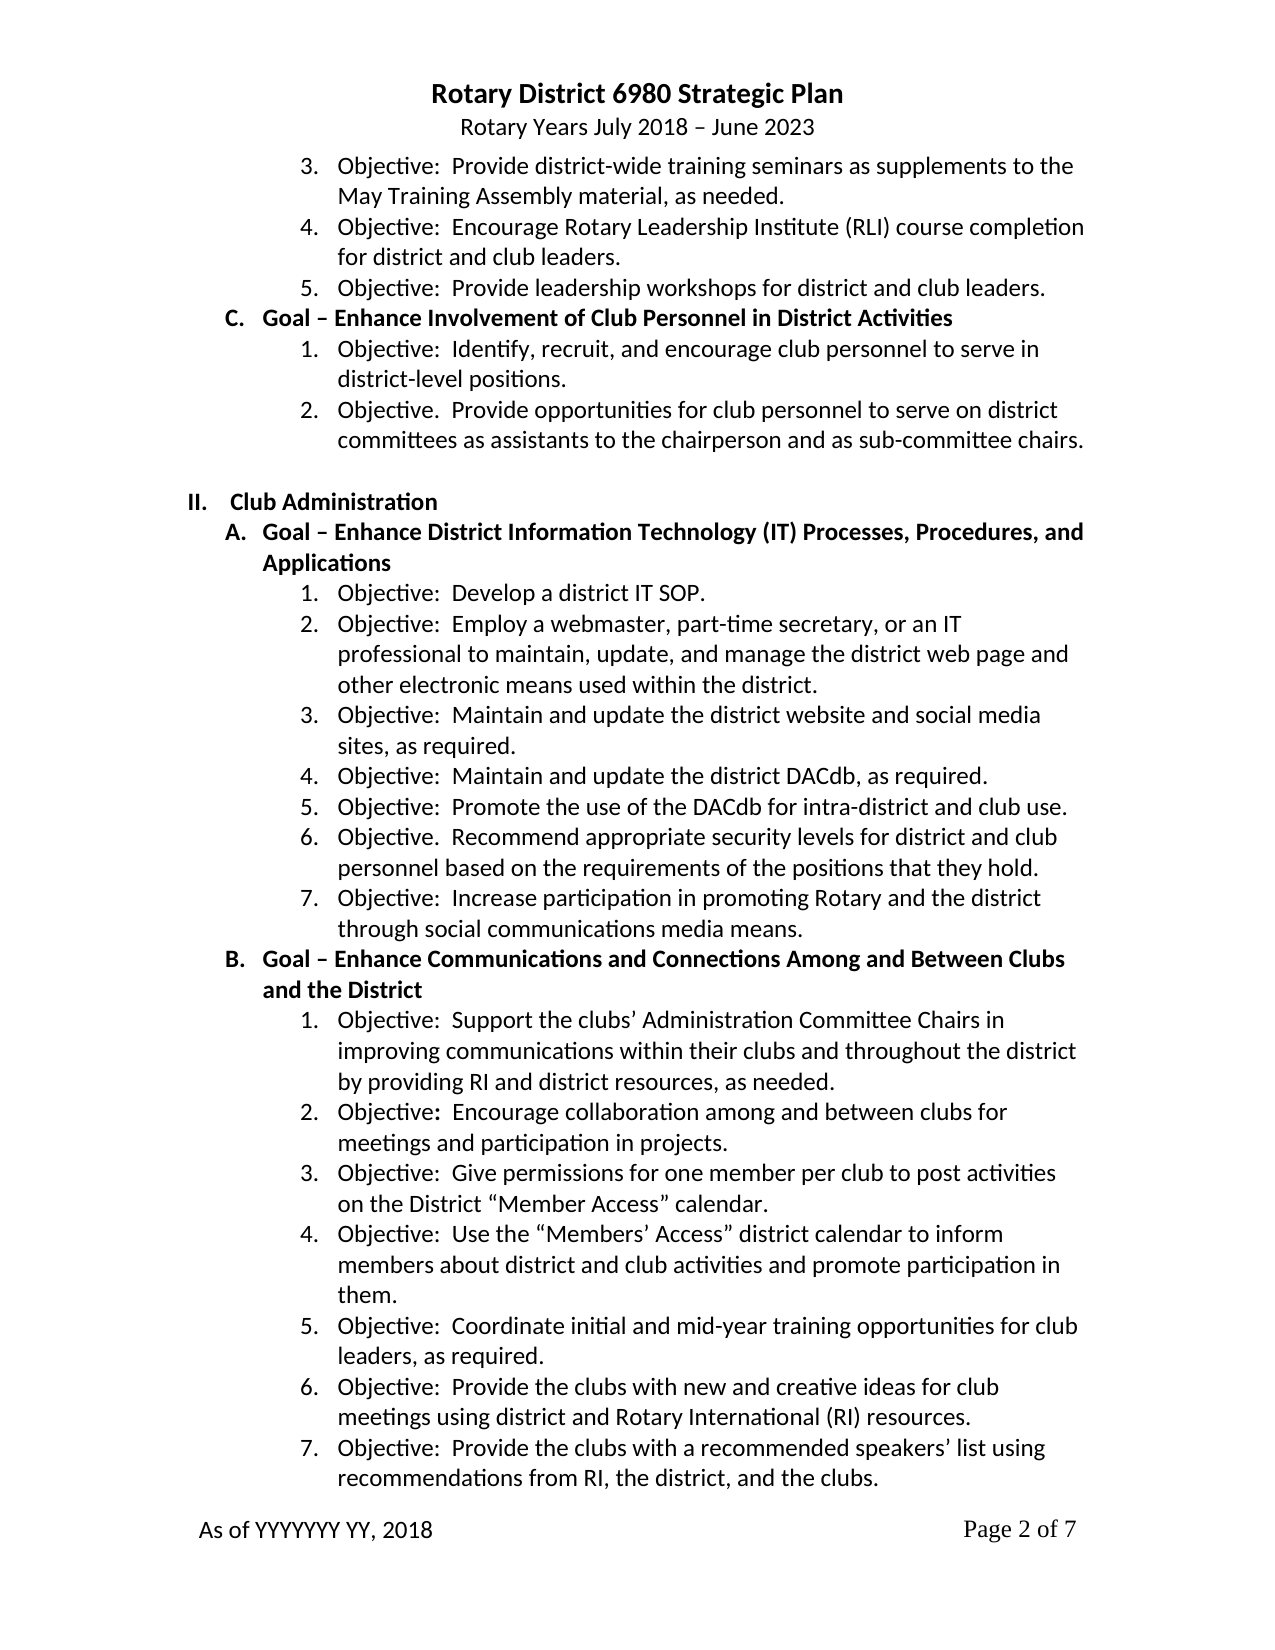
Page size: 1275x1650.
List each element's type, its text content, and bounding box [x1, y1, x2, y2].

list Objective: Give permissions for one member per club to post activities on the District “Member Access” calendar. [300, 1157, 1087, 1218]
list Objective: Maintain and update the district website and social media sites, as required. [300, 699, 1087, 760]
list Objective: Coordinate initial and mid-year training opportunities for club leaders, as required. [300, 1310, 1087, 1371]
list Goal – Enhance Involvement of Club Personnel in District Activities [225, 303, 1087, 333]
list Objective. Provide opportunities for club personnel to serve on district committees as assistants to the chairperson and as sub-committee chairs. [300, 394, 1087, 455]
list Objective: Develop a district IT SOP. [300, 577, 1087, 608]
list Objective: Provide district-wide training seminars as supplements to the May Training Assembly material, as needed. [300, 150, 1087, 211]
list Objective: Employ a webmaster, part-time secretary, or an IT professional to maintain, update, and manage the district web page and other electronic means used within the district. [300, 608, 1087, 699]
list Objective: Provide the clubs with a recommended speakers’ list using recommendations from RI, the district, and the clubs. [300, 1432, 1087, 1493]
list Objective: Encourage collaboration among and between clubs for meetings and participation in projects. [300, 1096, 1087, 1157]
list Objective: Identify, recruit, and encourage club personnel to serve in district-level positions. [300, 333, 1087, 394]
list Objective: Provide leadership workshops for district and club leaders. [300, 272, 1087, 303]
list Objective: Provide the clubs with new and creative ideas for club meetings using district and Rotary International (RI) resources. [300, 1371, 1087, 1432]
list Objective: Support the clubs’ Administration Committee Chairs in improving communications within their clubs and throughout the district by providing RI and district resources, as needed. [300, 1004, 1087, 1096]
list Objective. Recommend appropriate security levels for district and club personnel based on the requirements of the positions that they hold. [300, 821, 1087, 882]
list Objective: Maintain and update the district DACdb, as required. [300, 760, 1087, 791]
list Objective: Promote the use of the DACdb for intra-district and club use. [300, 791, 1087, 821]
list Goal – Enhance District Information Technology (IT) Processes, Procedures, and Applications [225, 516, 1087, 577]
list Objective: Increase participation in promoting Rotary and the district through social communications media means. [300, 882, 1087, 943]
list Objective: Encourage Rotary Leadership Institute (RLI) course completion for district and club leaders. [300, 211, 1087, 272]
list Objective: Use the “Members’ Access” district calendar to inform members about district and club activities and promote participation in them. [300, 1218, 1087, 1310]
list II. Club Administration [187, 486, 1087, 516]
list Goal – Enhance Communications and Connections Among and Between Clubs and the District [225, 943, 1087, 1004]
